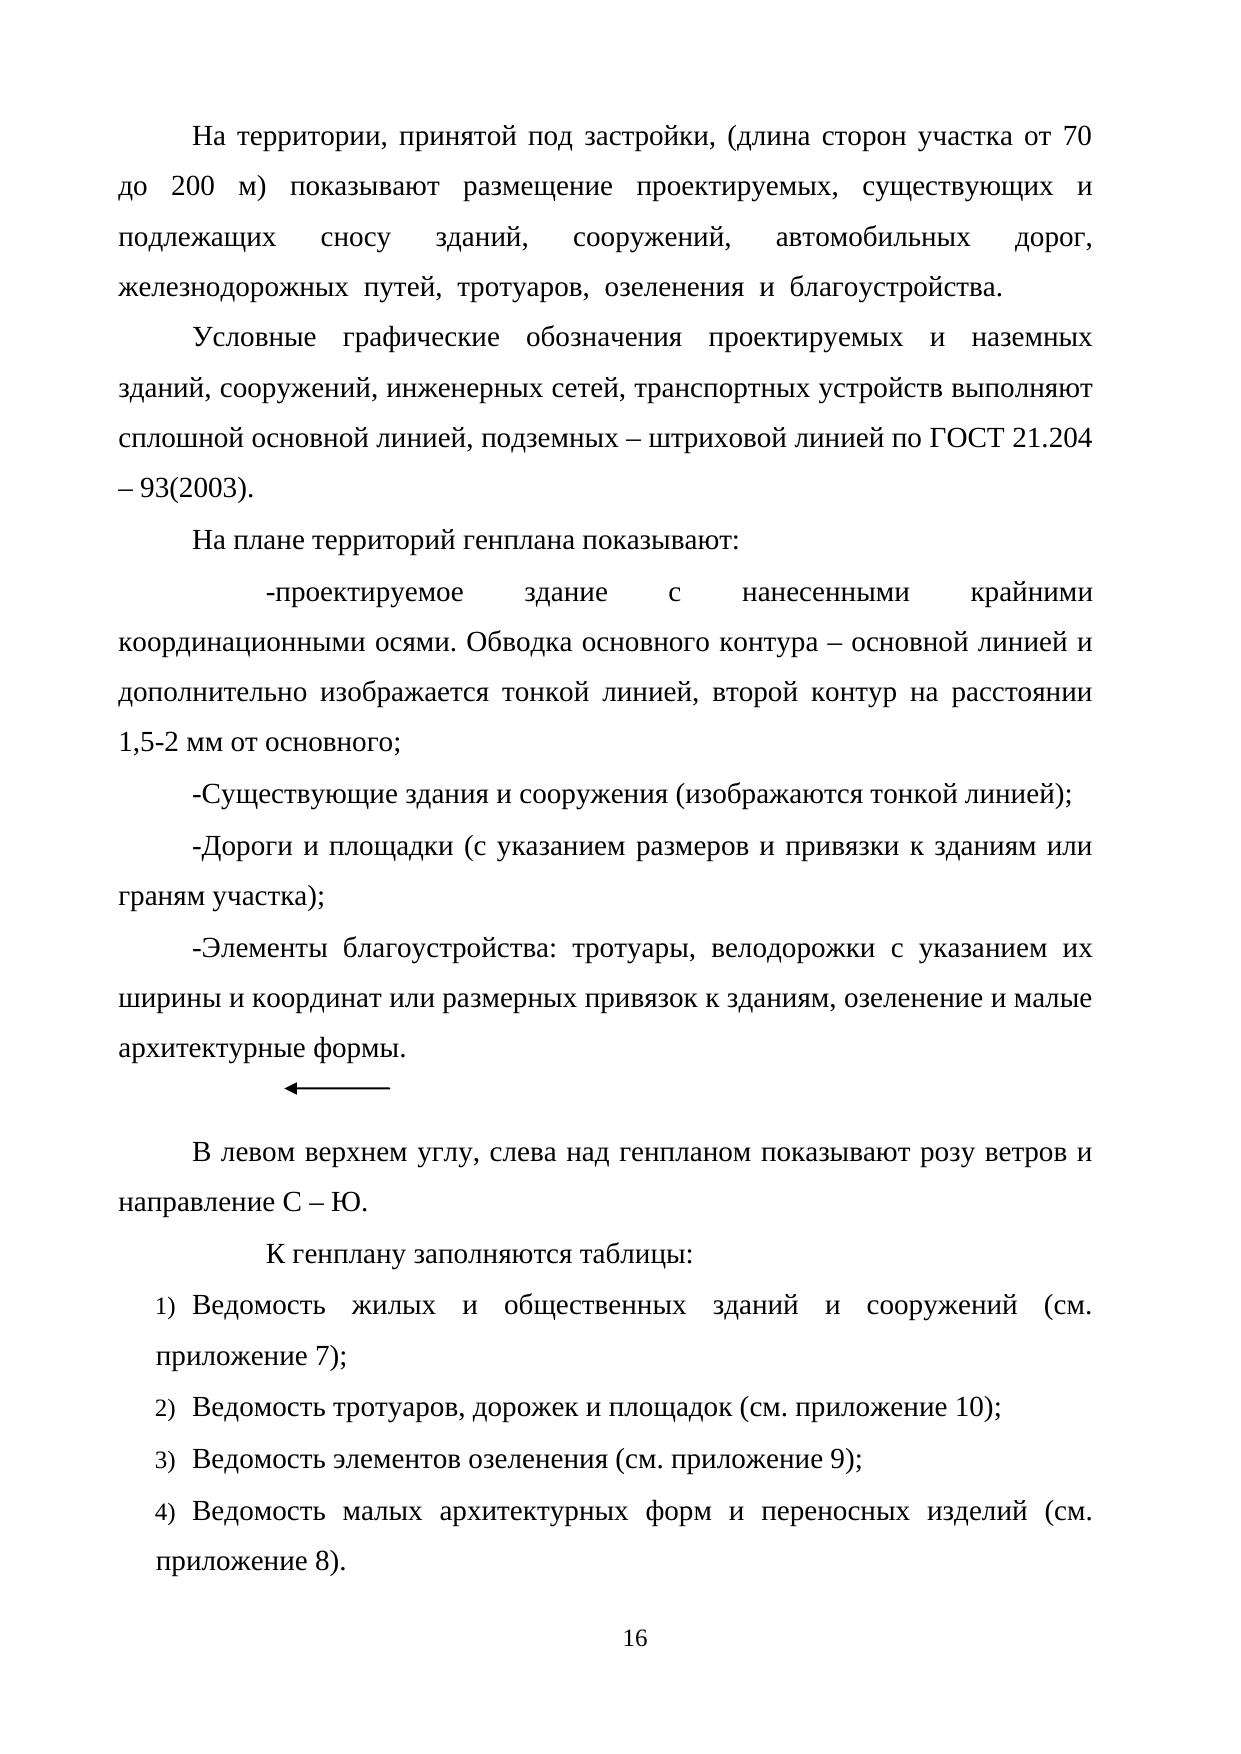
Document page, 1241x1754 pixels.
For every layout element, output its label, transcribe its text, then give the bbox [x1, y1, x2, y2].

text -Дороги и площадки (с указанием размеров и привязки к зданиям или граням участка); [118, 828, 1093, 912]
list Ведомость малых архитектурных форм и переносных изделий (см. приложение 8). [154, 1493, 1093, 1577]
text В левом верхнем углу, слева над генпланом показывают розу ветров и направление С – Ю. [118, 1134, 1093, 1218]
text К генплану заполняются таблицы: [192, 1236, 1093, 1269]
list Ведомость тротуаров, дорожек и площадок (см. приложение 10); [154, 1389, 1093, 1423]
text -Элементы благоустройства: тротуары, велодорожки с указанием их ширины и координат или размерных привязок к зданиям, озеленение и малые архитектурные формы. [118, 930, 1093, 1064]
text -проектируемое здание с нанесенными крайними координационными осями. Обводка основного контура – основной линией и дополнительно изображается тонкой линией, второй контур на расстоянии 1,5-2 мм от основного; [118, 574, 1093, 758]
text На территории, принятой под застройки, (длина сторон участка от 70 до 200 м) показывают размещение проектируемых, существующих и подлежащих сносу зданий, сооружений, автомобильных дорог, железнодорожных путей, тротуаров, озеленения и благоустройства. Условные графические обозначения проектируемых и наземных зданий, сооружений, инженерных сетей, транспортных устройств выполняют сплошной основной линией, подземных – штриховой линией по ГОСТ 21.204 – 93(2003). [118, 118, 1093, 504]
list Ведомость жилых и общественных зданий и сооружений (см. приложение 7); [154, 1287, 1093, 1371]
text На плане территорий генплана показывают: [118, 522, 1093, 556]
list Ведомость элементов озеленения (см. приложение 9); [154, 1441, 1093, 1475]
text -Существующие здания и сооружения (изображаются тонкой линией); [118, 776, 1093, 810]
